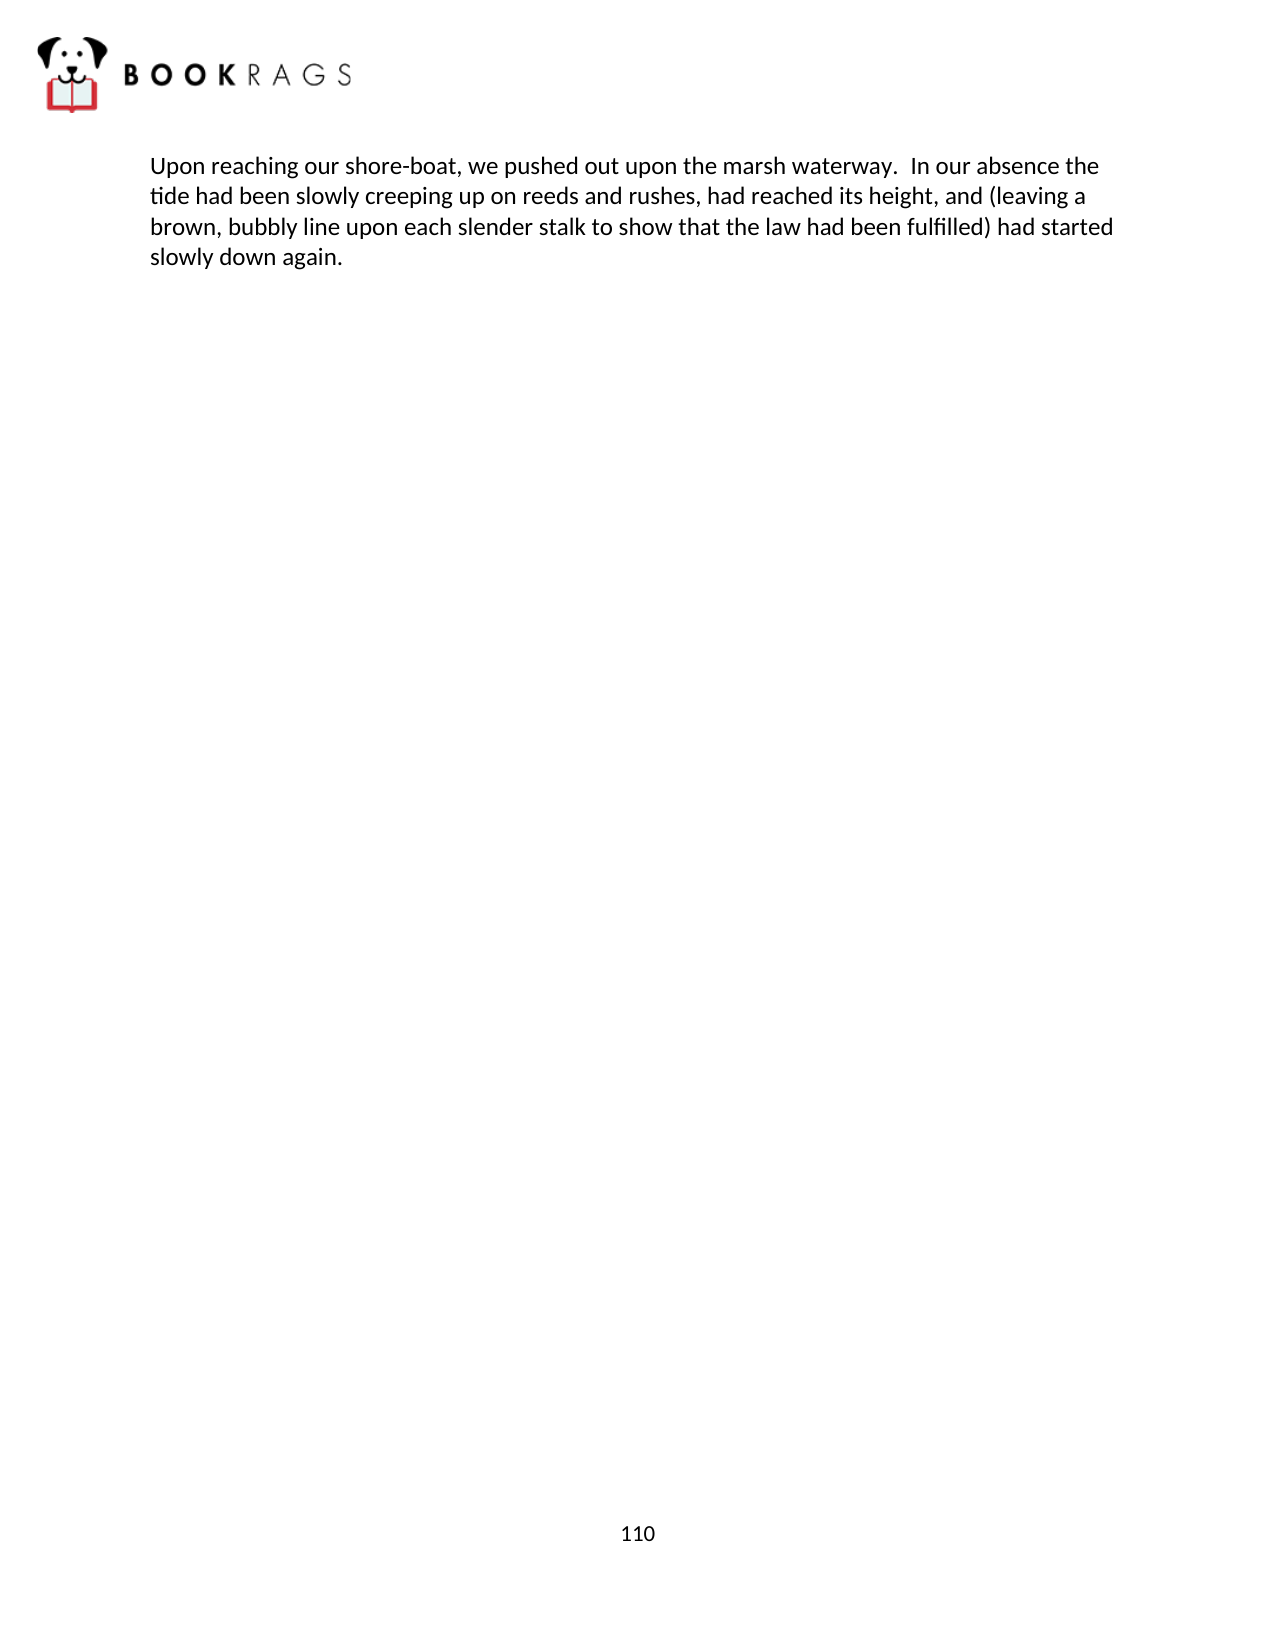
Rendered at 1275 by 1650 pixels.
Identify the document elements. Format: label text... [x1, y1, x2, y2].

text Upon reaching our shore-boat, we pushed out upon the marsh waterway. In our absence the tide had been slowly creeping up on reeds and rushes, had reached its height, and (leaving a brown, bubbly line upon each slender stalk to show that the law had been fulfilled) had started slowly down again. [150, 150, 1125, 272]
picture [37, 37, 351, 113]
